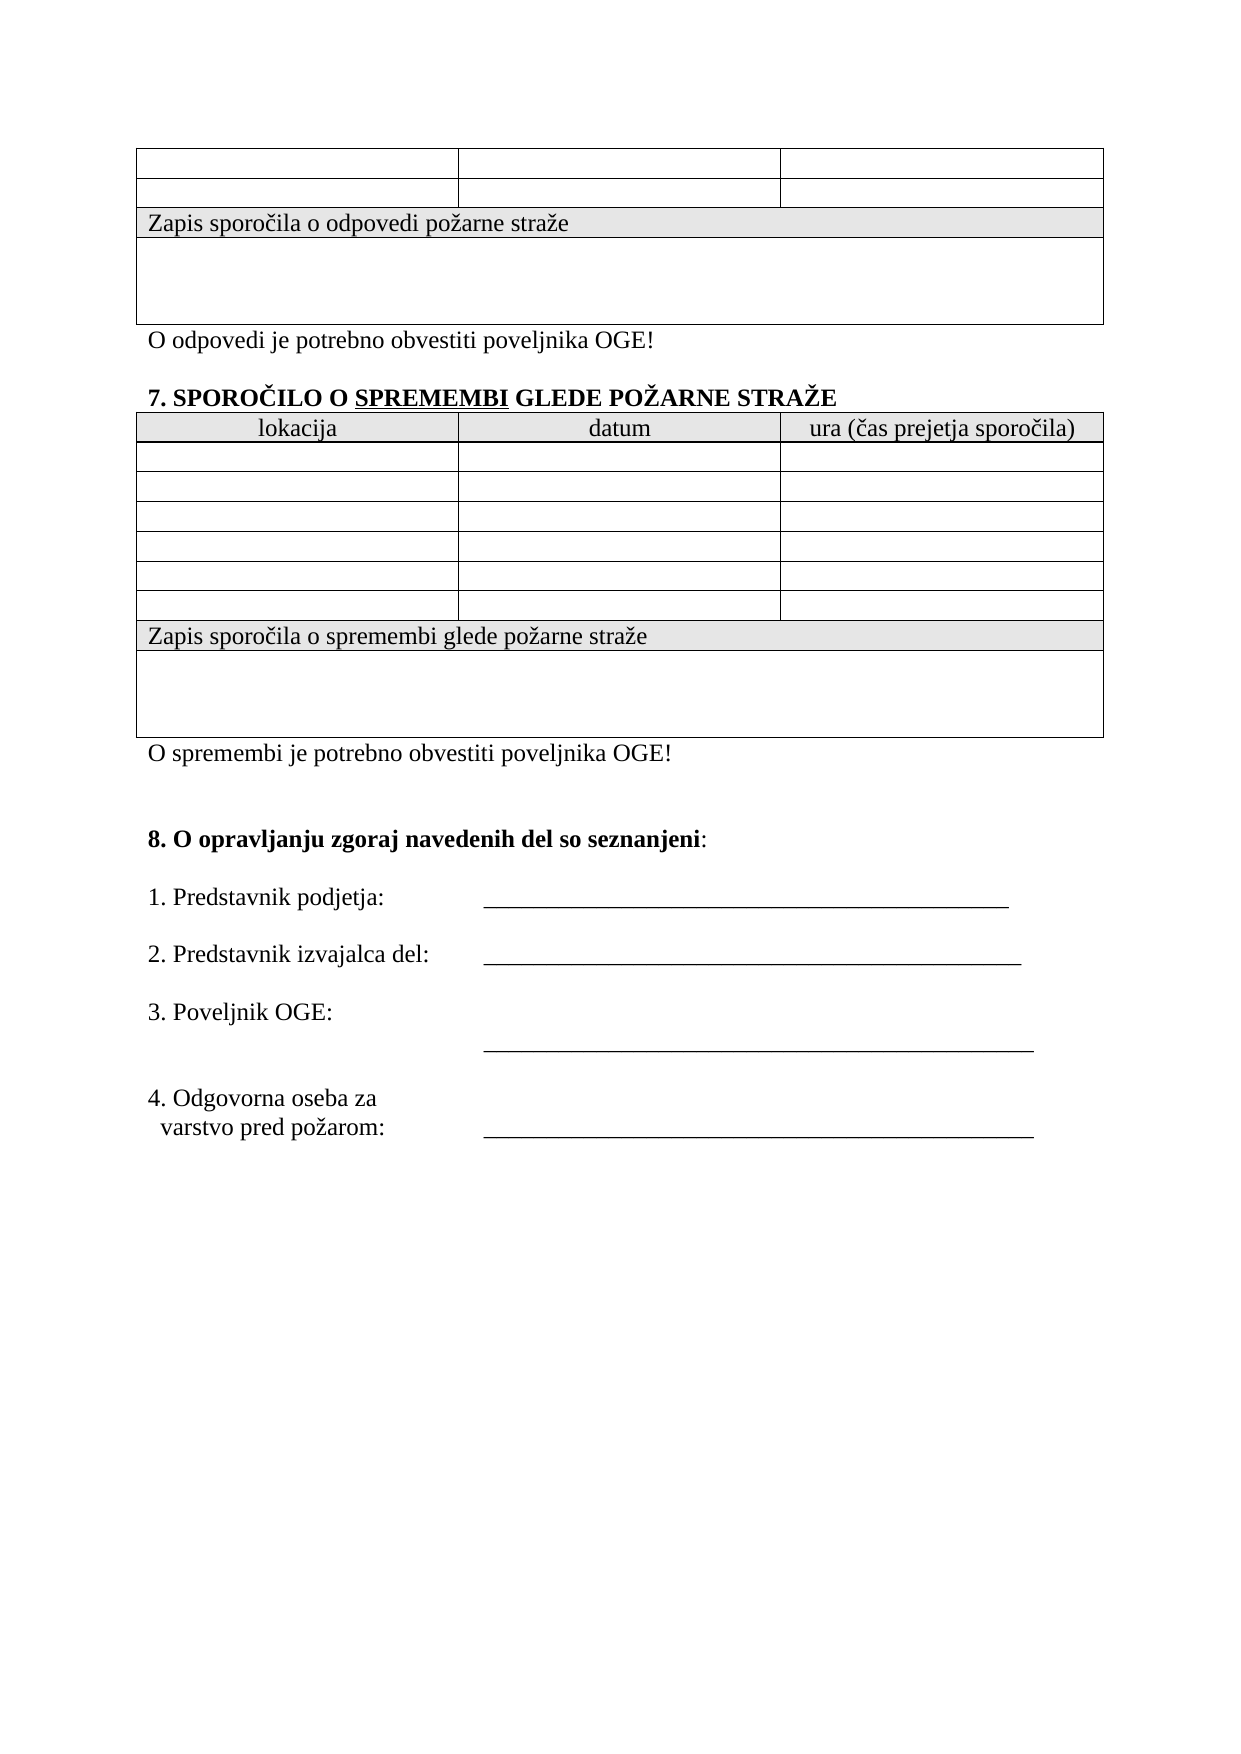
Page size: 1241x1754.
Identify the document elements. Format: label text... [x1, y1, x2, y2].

table_cell [137, 562, 458, 590]
text O odpovedi je potrebno obvestiti poveljnika OGE! [148, 325, 1093, 354]
table_cell ___________________________________________ [473, 911, 1103, 997]
table_cell [137, 179, 458, 207]
text 7. SPOROČILO O SPREMEMBI GLEDE POŽARNE STRAŽE [148, 383, 1093, 412]
table_cell [781, 179, 1103, 207]
table_cell [781, 443, 1103, 471]
table_cell [137, 591, 458, 620]
table_cell [459, 591, 780, 620]
table_cell [781, 502, 1103, 531]
table_cell [459, 179, 780, 207]
table_cell 3. Poveljnik OGE: [136, 997, 472, 1083]
table_cell 2. Predstavnik izvajalca del: [136, 911, 472, 997]
table_header datum [459, 413, 780, 441]
table_header 1. Predstavnik podjetja: [136, 882, 472, 911]
table_cell ____________________________________________ [473, 1083, 1103, 1169]
text 8. O opravljanju zgoraj navedenih del so seznanjeni: [148, 824, 1093, 853]
table_cell Zapis sporočila o odpovedi požarne straže [137, 208, 1103, 237]
table_cell [781, 149, 1103, 177]
table_cell [137, 502, 458, 531]
table_cell [459, 472, 780, 501]
table_cell [781, 562, 1103, 590]
table_cell [459, 443, 780, 471]
table_cell [781, 591, 1103, 620]
table_cell ____________________________________________ [473, 997, 1103, 1083]
table_cell [781, 472, 1103, 501]
table_cell [459, 562, 780, 590]
text O spremembi je potrebno obvestiti poveljnika OGE! [148, 738, 1093, 767]
table_header ura (čas prejetja sporočila) [781, 413, 1103, 441]
table_cell [137, 532, 458, 561]
table_cell [137, 149, 458, 177]
table_cell [137, 443, 458, 471]
table_cell [781, 532, 1103, 561]
table_header __________________________________________ [473, 882, 1103, 911]
table_cell [137, 472, 458, 501]
table_header lokacija [137, 413, 458, 441]
table_cell [459, 149, 780, 177]
table_cell [137, 238, 1103, 324]
table_cell [137, 651, 1103, 737]
table_cell [459, 502, 780, 531]
table_cell Zapis sporočila o spremembi glede požarne straže [137, 621, 1103, 650]
table_cell 4. Odgovorna oseba za varstvo pred požarom: [136, 1083, 472, 1169]
table_cell [459, 532, 780, 561]
